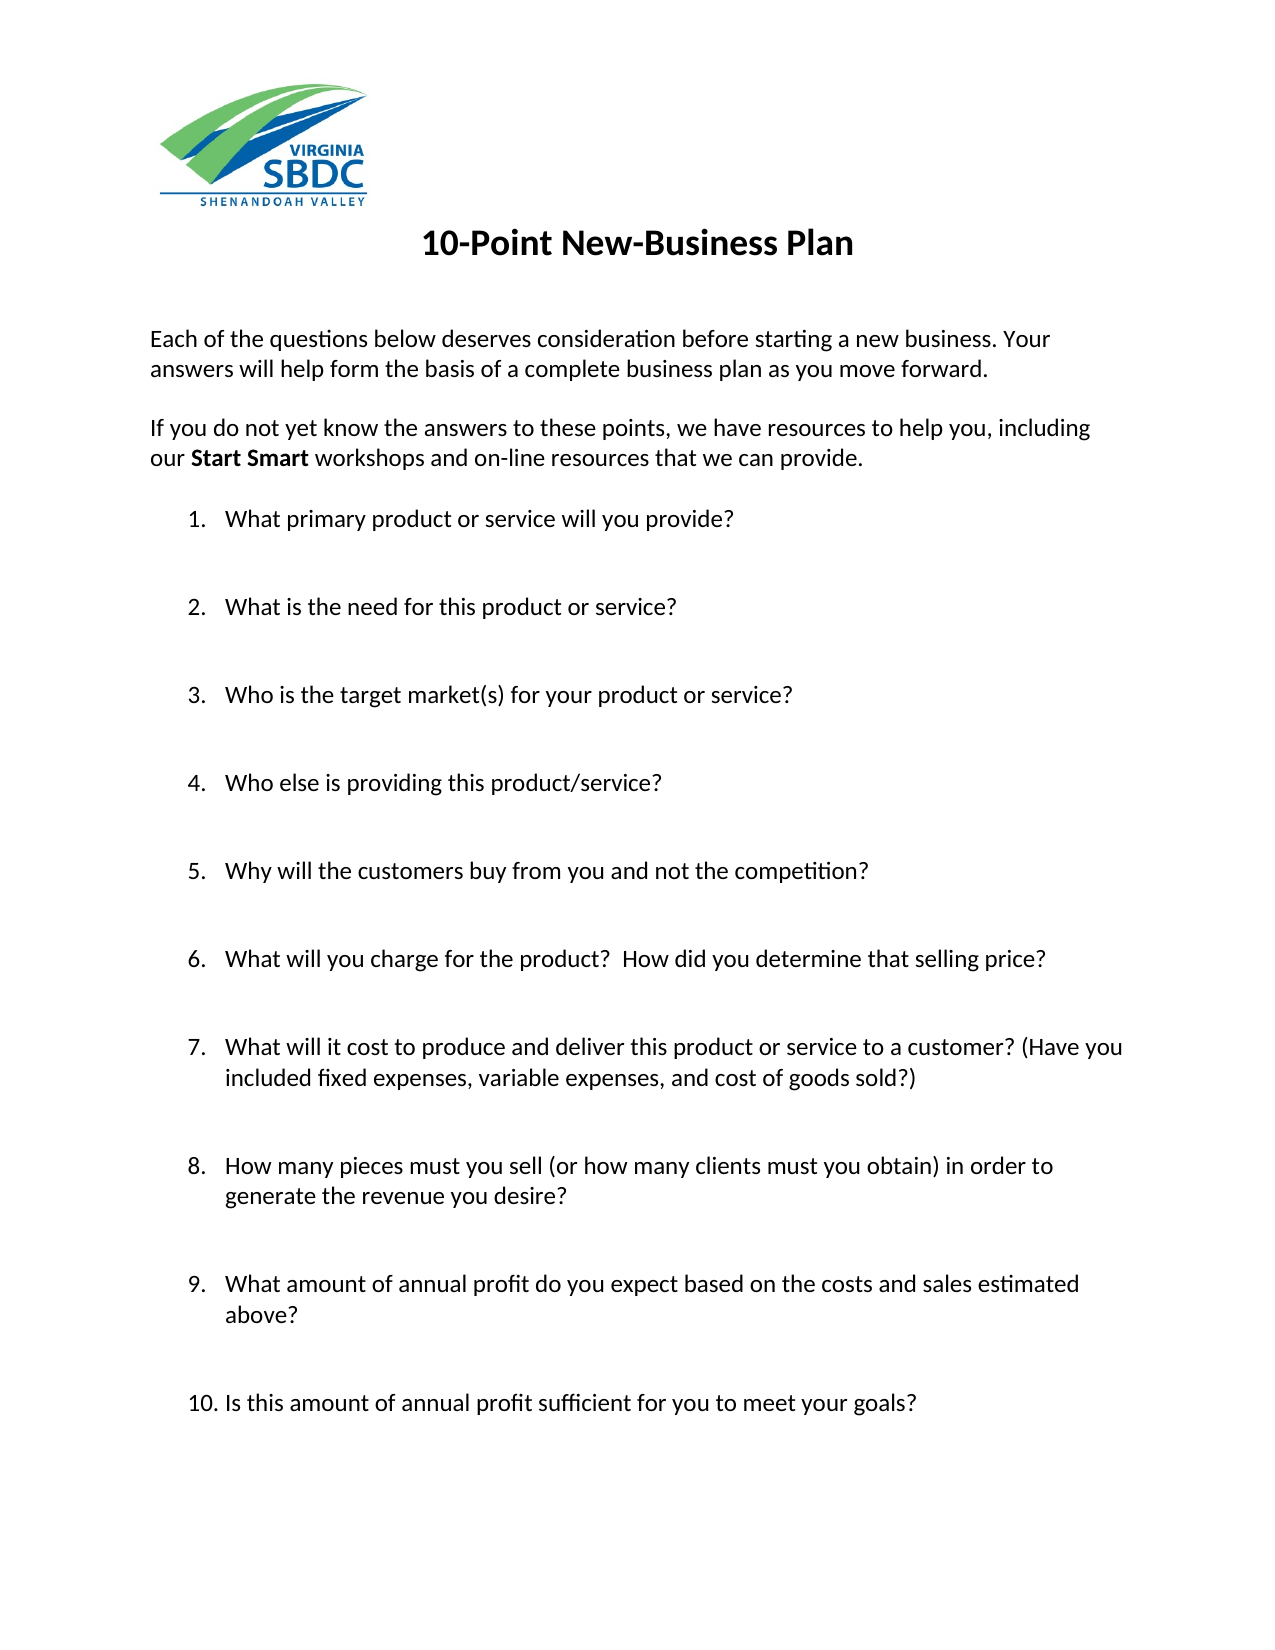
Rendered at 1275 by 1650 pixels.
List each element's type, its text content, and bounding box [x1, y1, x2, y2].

list Why will the customers buy from you and not the competition? [187, 855, 1125, 886]
list How many pieces must you sell (or how many clients must you obtain) in order to generate the revenue you desire? [187, 1150, 1125, 1211]
picture [150, 75, 375, 215]
list Is this amount of annual profit sufficient for you to meet your goals? [187, 1387, 1125, 1418]
list What amount of annual profit do you expect based on the costs and sales estimated above? [187, 1268, 1125, 1329]
list What will you charge for the product? How did you determine that selling price? [187, 943, 1125, 974]
text If you do not yet know the answers to these points, we have resources to help you, including our Start Smart workshops and on-line resources that we can provide. [150, 412, 1125, 473]
list What will it cost to produce and deliver this product or service to a customer? (Have you included fixed expenses, variable expenses, and cost of goods sold?) [187, 1031, 1125, 1092]
text Each of the questions below deserves consideration before starting a new business. Your answers will help form the basis of a complete business plan as you move forward. [150, 323, 1125, 384]
list Who is the target market(s) for your product or service? [187, 679, 1125, 710]
list What primary product or service will you provide? [187, 503, 1125, 534]
list 10-Point New-Business Plan [150, 219, 1125, 264]
list What is the need for this product or service? [187, 591, 1125, 622]
list Who else is providing this product/service? [187, 767, 1125, 798]
